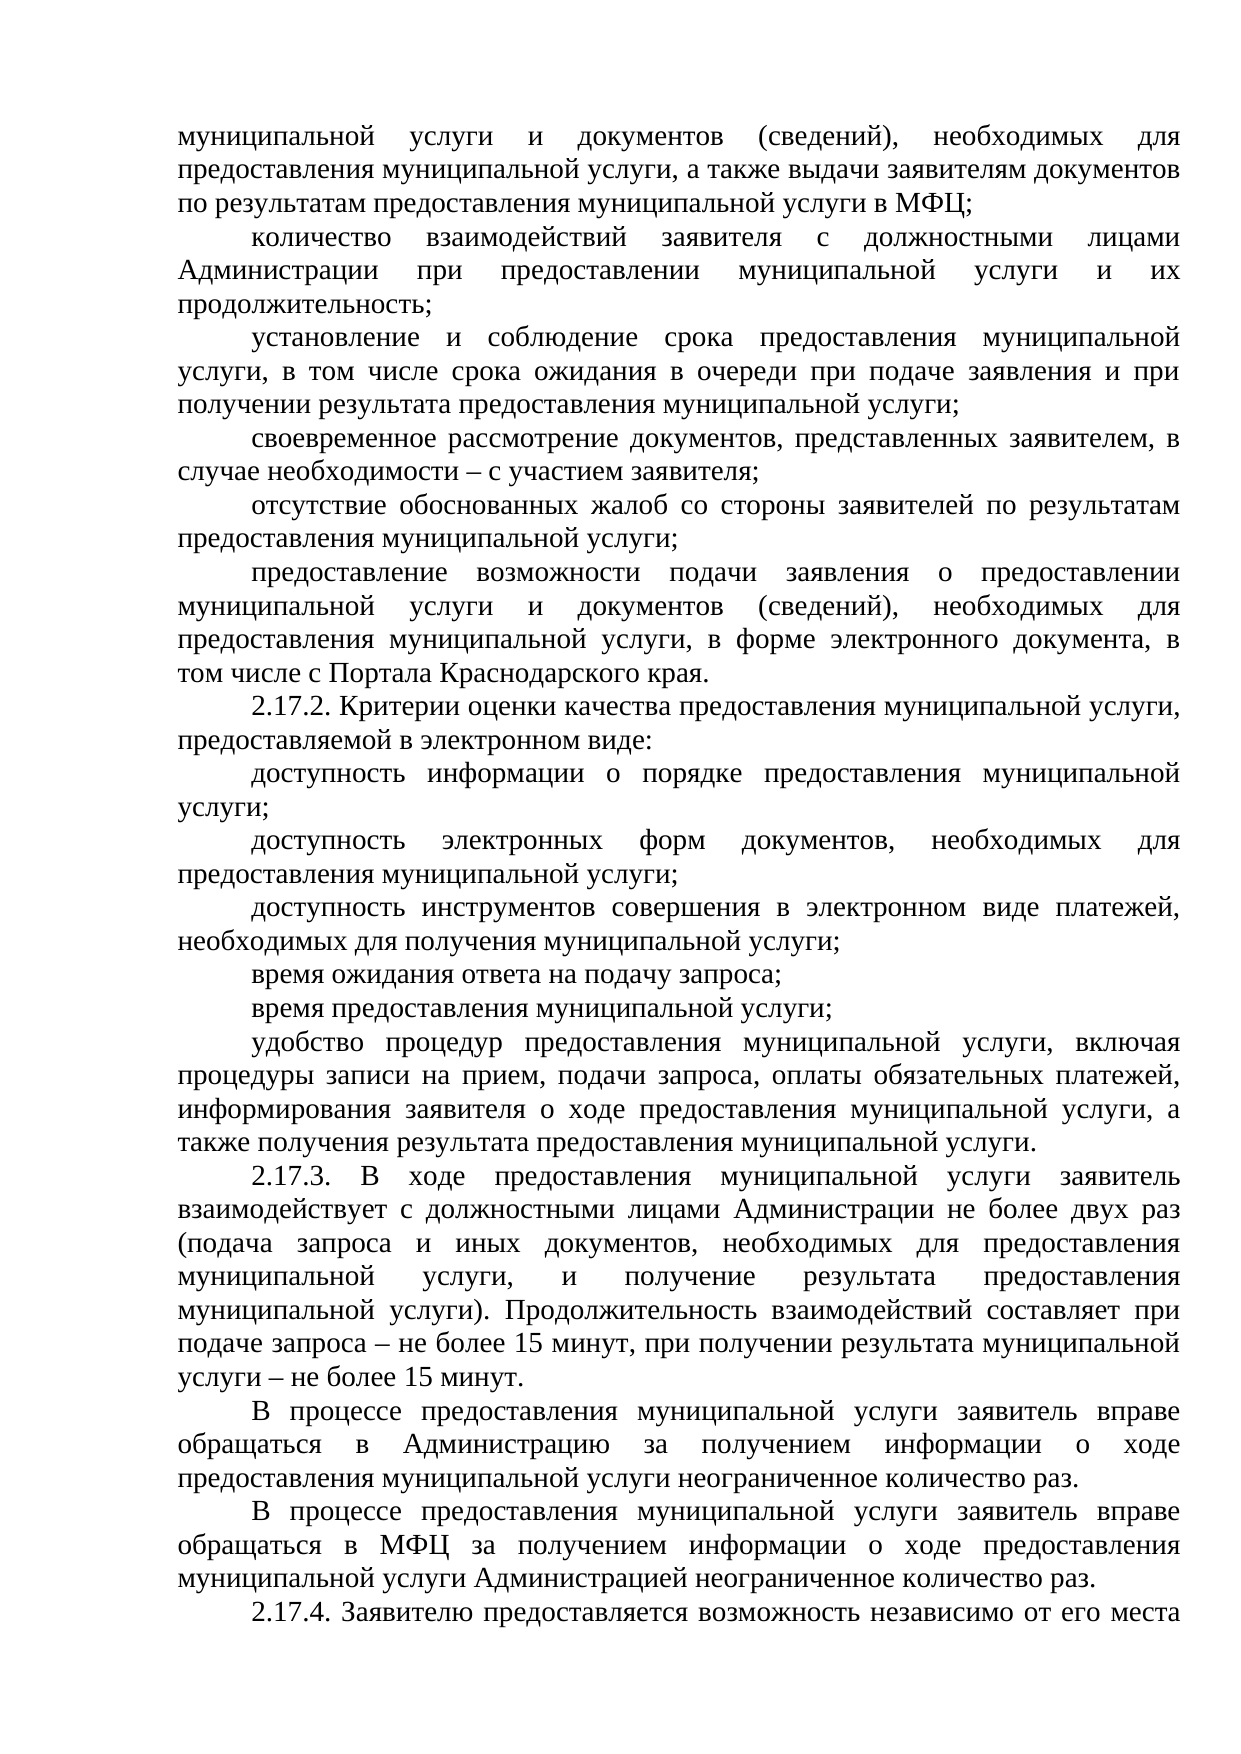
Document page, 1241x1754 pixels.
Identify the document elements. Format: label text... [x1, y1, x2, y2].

text время ожидания ответа на подачу запроса; [177, 957, 1181, 990]
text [177, 118, 1181, 219]
text доступность информации о порядке предоставления муниципальной услуги; [177, 755, 1181, 822]
text время предоставления муниципальной услуги; [177, 990, 1181, 1024]
text количество взаимодействий заявителя с должностными лицами Администрации при предоставлении муниципальной услуги и их продолжительность; [177, 219, 1181, 319]
text отсутствие обоснованных жалоб со стороны заявителей по результатам предоставления муниципальной услуги; [177, 487, 1181, 554]
text доступность инструментов совершения в электронном виде платежей, необходимых для получения муниципальной услуги; [177, 889, 1181, 957]
text В процессе предоставления муниципальной услуги заявитель вправе обращаться в Администрацию за получением информации о ходе предоставления муниципальной услуги неограниченное количество раз. [177, 1393, 1181, 1493]
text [177, 1594, 1181, 1627]
text установление и соблюдение срока предоставления муниципальной услуги, в том числе срока ожидания в очереди при подаче заявления и при получении результата предоставления муниципальной услуги; [177, 319, 1181, 420]
text доступность электронных форм документов, необходимых для предоставления муниципальной услуги; [177, 822, 1181, 889]
text удобство процедур предоставления муниципальной услуги, включая процедуры записи на прием, подачи запроса, оплаты обязательных платежей, информирования заявителя о ходе предоставления муниципальной услуги, а также получения результата предоставления муниципальной услуги. [177, 1024, 1181, 1158]
text предоставление возможности подачи заявления о предоставлении муниципальной услуги и документов (сведений), необходимых для предоставления муниципальной услуги, в форме электронного документа, в том числе с Портала Краснодарского края. [177, 554, 1181, 688]
text 2.17.3. В ходе предоставления муниципальной услуги заявитель взаимодействует с должностными лицами Администрации не более двух раз (подача запроса и иных документов, необходимых для предоставления муниципальной услуги, и получение результата предоставления муниципальной услуги). Продолжительность взаимодействий составляет при подаче запроса – не более 15 минут, при получении результата муниципальной услуги – не более 15 минут. [177, 1158, 1181, 1393]
text В процессе предоставления муниципальной услуги заявитель вправе обращаться в МФЦ за получением информации о ходе предоставления муниципальной услуги Администрацией неограниченное количество раз. [177, 1493, 1181, 1594]
text 2.17.2. Критерии оценки качества предоставления муниципальной услуги, предоставляемой в электронном виде: [177, 688, 1181, 755]
text своевременное рассмотрение документов, представленных заявителем, в случае необходимости – с участием заявителя; [177, 420, 1181, 487]
